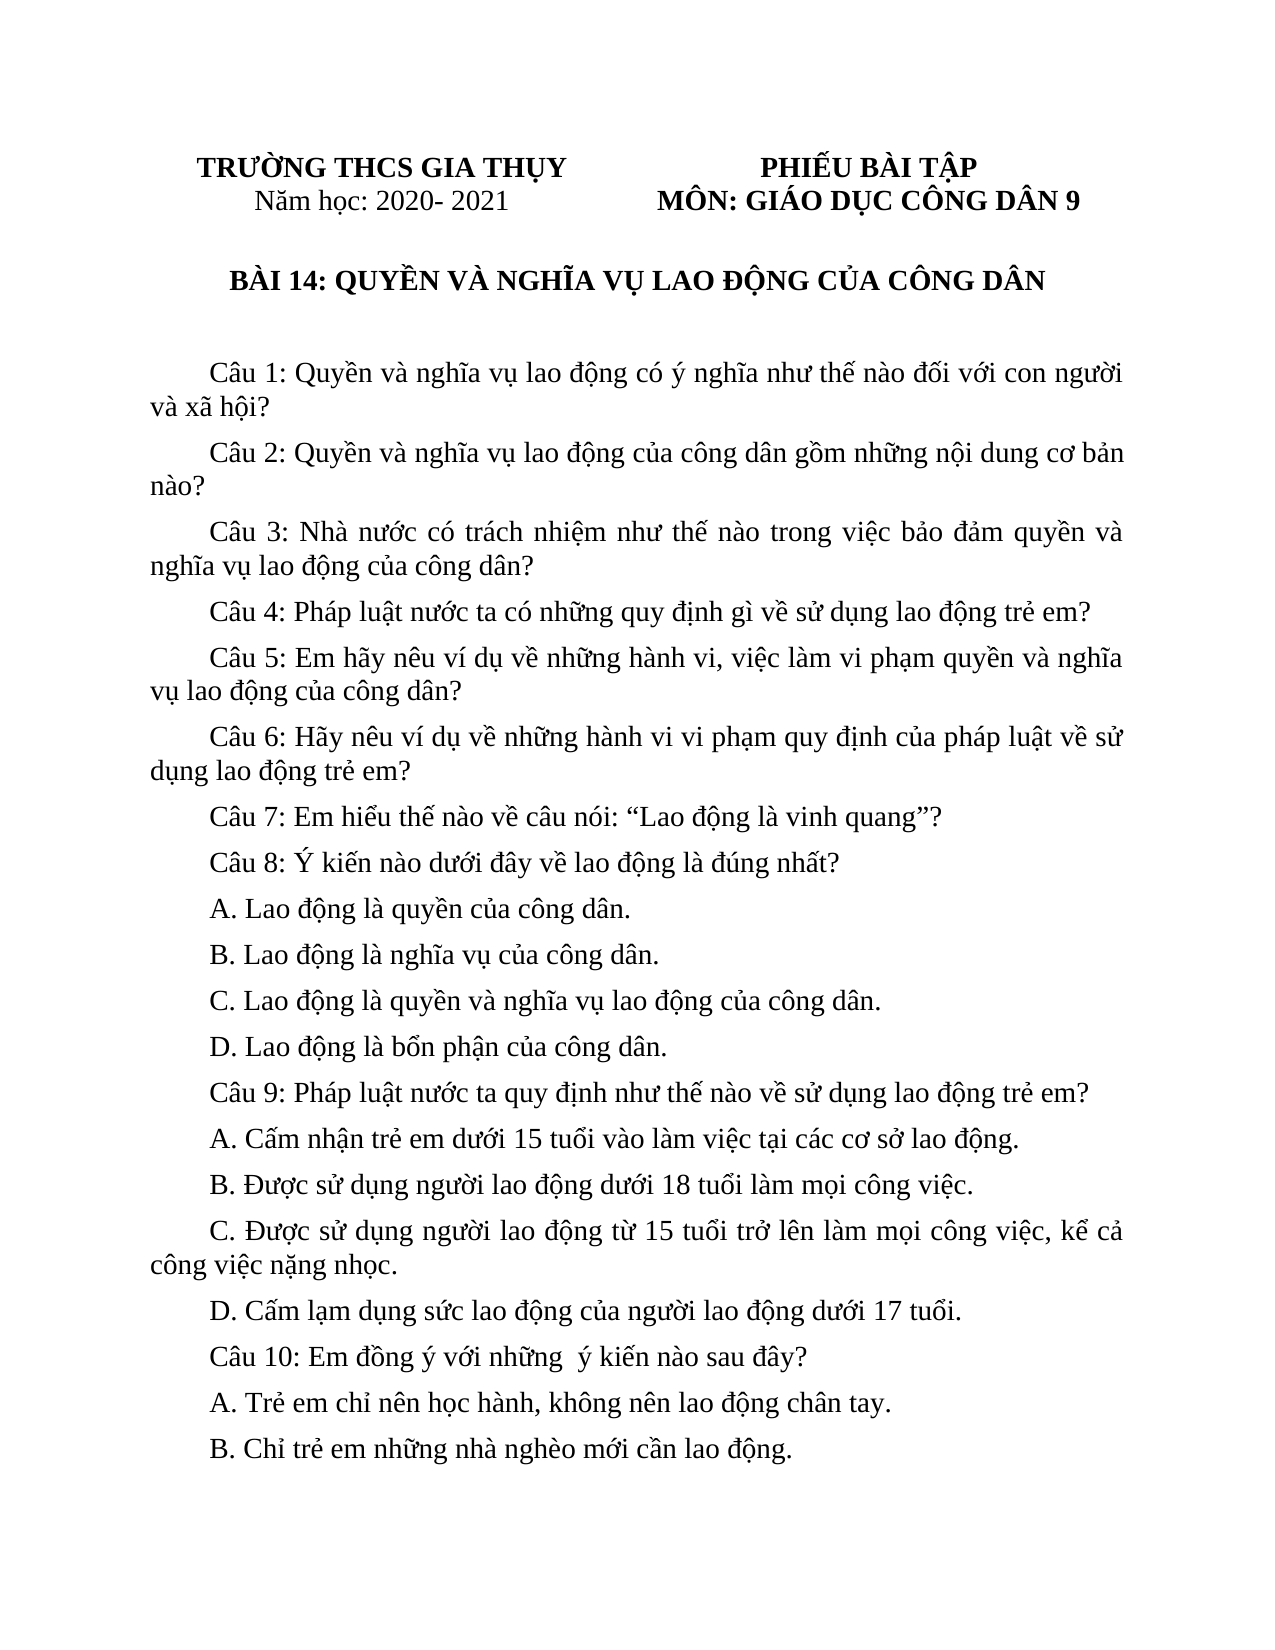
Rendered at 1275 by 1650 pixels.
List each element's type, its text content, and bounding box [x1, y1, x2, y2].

text Câu 8: Ý kiến nào dưới đây về lao động là đúng nhất? [150, 845, 1125, 879]
text Câu 4: Pháp luật nước ta có những quy định gì về sử dụng lao động trẻ em? [150, 594, 1125, 627]
text A. Trẻ em chỉ nên học hành, không nên lao động chân tay. [150, 1385, 1125, 1419]
text Câu 10: Em đồng ý với những ý kiến nào sau đây? [150, 1339, 1125, 1373]
text Câu 5: Em hãy nêu ví dụ về những hành vi, việc làm vi phạm quyền và nghĩa vụ lao động của công dân? [150, 640, 1125, 707]
text A. Lao động là quyền của công dân. [150, 891, 1125, 925]
text Câu 3: Nhà nước có trách nhiệm như thế nào trong việc bảo đảm quyền và nghĩa vụ lao động của công dân? [150, 514, 1125, 581]
text D. Lao động là bổn phận của công dân. [150, 1029, 1125, 1063]
text Câu 9: Pháp luật nước ta quy định như thế nào về sử dụng lao động trẻ em? [150, 1075, 1125, 1109]
text D. Cấm lạm dụng sức lao động của người lao động dưới 17 tuổi. [150, 1293, 1125, 1327]
text Câu 1: Quyền và nghĩa vụ lao động có ý nghĩa như thế nào đối với con người và xã hội? [150, 355, 1125, 422]
text Câu 6: Hãy nêu ví dụ về những hành vi vi phạm quy định của pháp luật về sử dụng lao động trẻ em? [150, 719, 1125, 787]
text B. Chỉ trẻ em những nhà nghèo mới cần lao động. [150, 1431, 1125, 1465]
text B. Lao động là nghĩa vụ của công dân. [150, 937, 1125, 971]
text Câu 7: Em hiểu thế nào về câu nói: “Lao động là vinh quang”? [150, 799, 1125, 833]
text C. Lao động là quyền và nghĩa vụ lao động của công dân. [150, 983, 1125, 1017]
text Câu 2: Quyền và nghĩa vụ lao động của công dân gồm những nội dung cơ bản nào? [150, 435, 1125, 502]
table_header TRƯỜNG THCS GIA THỤY Năm học: 2020- 2021 [150, 150, 636, 251]
text C. Được sử dụng người lao động từ 15 tuổi trở lên làm mọi công việc, kể cả công việc nặng nhọc. [150, 1213, 1125, 1281]
table_header PHIẾU BÀI TẬP MÔN: GIÁO DỤC CÔNG DÂN 9 [636, 150, 1123, 251]
text BÀI 14: QUYỀN VÀ NGHĨA VỤ LAO ĐỘNG CỦA CÔNG DÂN [150, 263, 1125, 297]
text A. Cấm nhận trẻ em dưới 15 tuổi vào làm việc tại các cơ sở lao động. [150, 1121, 1125, 1155]
text B. Được sử dụng người lao động dưới 18 tuổi làm mọi công việc. [150, 1167, 1125, 1201]
